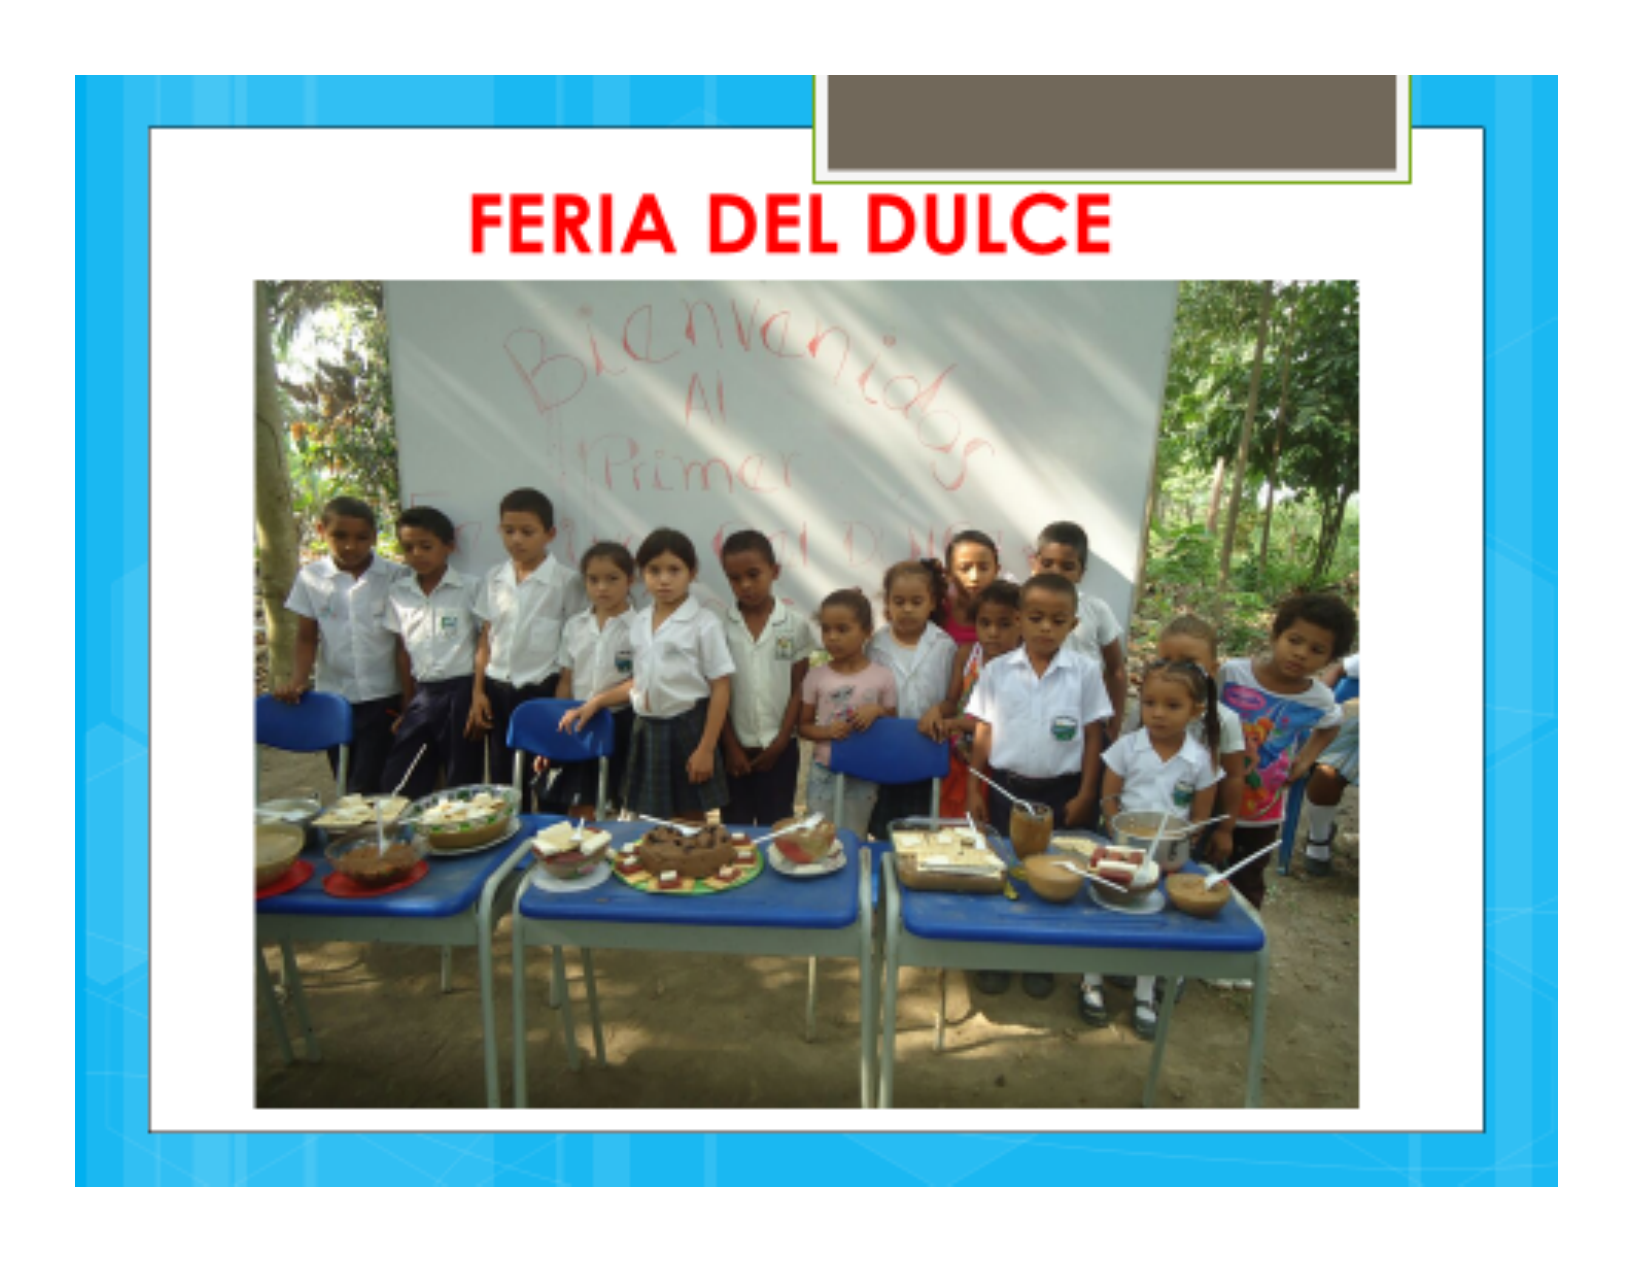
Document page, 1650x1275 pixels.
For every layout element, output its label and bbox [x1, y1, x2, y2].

picture [86, 75, 1558, 1187]
